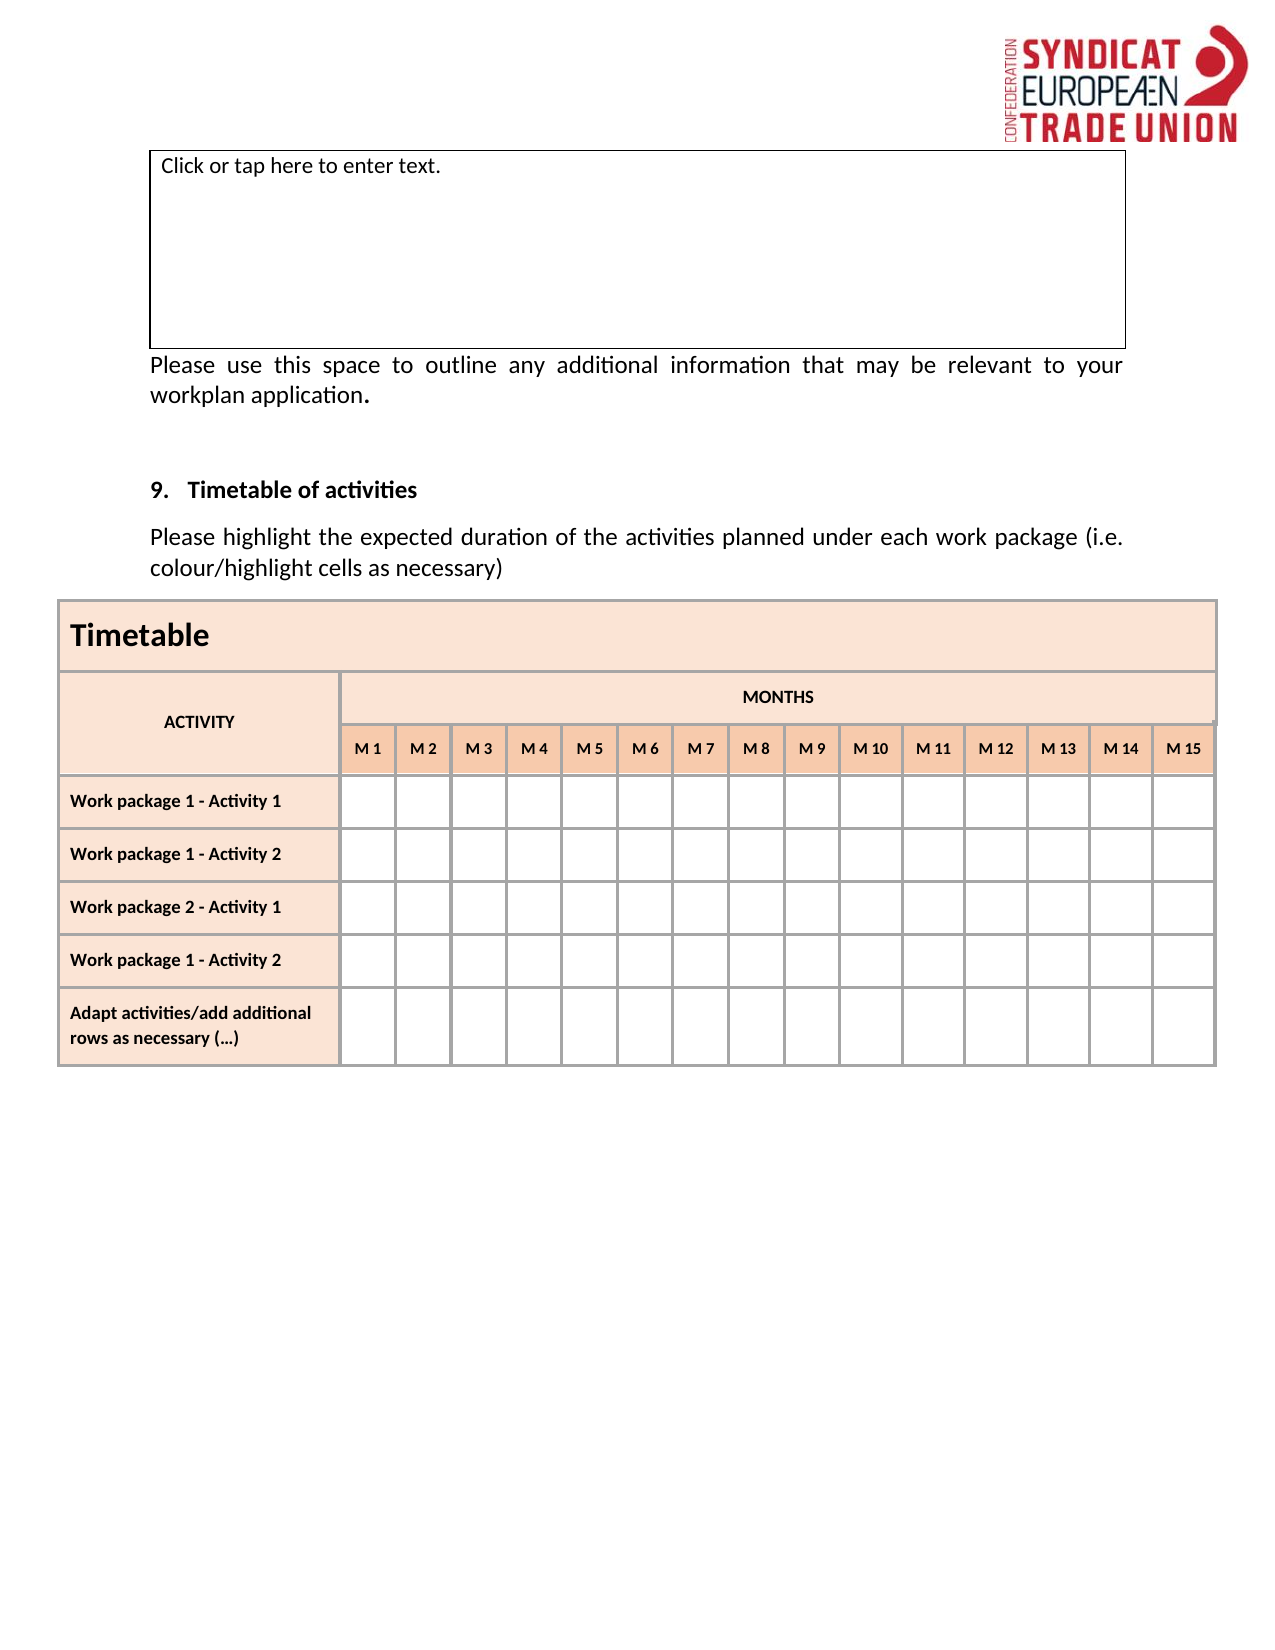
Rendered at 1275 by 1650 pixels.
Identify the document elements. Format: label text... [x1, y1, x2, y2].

table_cell M 12 [966, 726, 1026, 773]
table_cell [508, 830, 560, 880]
table_cell [786, 883, 838, 933]
table_cell [342, 830, 394, 880]
list Timetable of activities [150, 474, 1125, 504]
table_cell [841, 883, 901, 933]
table_cell M 6 [619, 726, 671, 773]
table_cell [508, 883, 560, 933]
table_cell [904, 883, 963, 933]
table_cell [841, 936, 901, 986]
table_cell [841, 830, 901, 880]
table_cell [904, 777, 963, 827]
table_cell [1091, 989, 1151, 1064]
table_cell [1029, 830, 1088, 880]
table_cell [453, 989, 505, 1064]
table_cell [563, 883, 616, 933]
table_cell [563, 830, 616, 880]
table_cell [674, 989, 727, 1064]
table_cell M 1 [342, 726, 394, 773]
table_cell [397, 989, 449, 1064]
picture [1005, 20, 1250, 142]
table_cell [1091, 936, 1151, 986]
table_cell M 15 [1154, 726, 1213, 773]
table_cell [1091, 777, 1151, 827]
table_cell [508, 989, 560, 1064]
table_cell Work package 1 - Activity 2 [60, 830, 338, 880]
table_cell ACTIVITY [60, 673, 338, 773]
table_cell [841, 777, 901, 827]
table_cell [786, 936, 838, 986]
table_cell [966, 777, 1026, 827]
table_cell [730, 777, 783, 827]
table_cell [1154, 936, 1213, 986]
table_cell [904, 936, 963, 986]
table_cell M 11 [904, 726, 963, 773]
table_cell [342, 883, 394, 933]
table_cell [563, 777, 616, 827]
table_cell [563, 936, 616, 986]
table_cell [342, 989, 394, 1064]
table_cell M 2 [397, 726, 449, 773]
table_cell M 10 [841, 726, 901, 773]
table_cell M 9 [786, 726, 838, 773]
table_cell M 8 [730, 726, 783, 773]
table_cell [786, 989, 838, 1064]
table_cell [966, 830, 1026, 880]
table_cell [619, 936, 671, 986]
table_cell [1154, 883, 1213, 933]
table_cell [397, 936, 449, 986]
table_header Timetable [60, 602, 1215, 670]
table_cell [1029, 777, 1088, 827]
table_cell M 4 [508, 726, 560, 773]
table_cell [619, 830, 671, 880]
table_cell [674, 936, 727, 986]
table_cell [1091, 883, 1151, 933]
table_cell [1091, 830, 1151, 880]
table_cell [674, 830, 727, 880]
table_cell [1029, 883, 1088, 933]
table_cell [730, 883, 783, 933]
table_cell [563, 989, 616, 1064]
table_cell Work package 1 - Activity 1 [60, 777, 338, 827]
table_cell [674, 777, 727, 827]
table_cell [730, 936, 783, 986]
table_cell [619, 989, 671, 1064]
table_cell [730, 989, 783, 1064]
table_cell Work package 1 - Activity 2 [60, 936, 338, 986]
text Please highlight the expected duration of the activities planned under each work package (i.e. colour/highlight cells as necessary) [150, 521, 1125, 582]
table_cell [674, 883, 727, 933]
table_cell [1029, 936, 1088, 986]
table_cell [786, 830, 838, 880]
table_cell [1154, 830, 1213, 880]
table_cell [453, 883, 505, 933]
table_cell [453, 777, 505, 827]
table_cell [966, 936, 1026, 986]
table_cell M 13 [1029, 726, 1088, 773]
text Please use this space to outline any additional information that may be relevant to your workplan application. [150, 349, 1125, 410]
table_cell [453, 936, 505, 986]
table_cell [397, 777, 449, 827]
table_cell Adapt activities/add additional rows as necessary (…) [60, 989, 338, 1064]
table_cell M 5 [563, 726, 616, 773]
table_cell [397, 883, 449, 933]
table_cell [904, 830, 963, 880]
table_cell Work package 2 - Activity 1 [60, 883, 338, 933]
table_cell [730, 830, 783, 880]
table_cell [619, 883, 671, 933]
table_cell [342, 936, 394, 986]
table_cell [508, 777, 560, 827]
table_cell [966, 989, 1026, 1064]
table_cell [1029, 989, 1088, 1064]
table_cell MONTHS [342, 673, 1215, 723]
table_cell M 14 [1091, 726, 1151, 773]
table_cell [786, 777, 838, 827]
table_cell [841, 989, 901, 1064]
table_cell [1154, 777, 1213, 827]
table_cell [1154, 989, 1213, 1064]
table_cell [342, 777, 394, 827]
table_cell [904, 989, 963, 1064]
table_cell [508, 936, 560, 986]
table_cell [619, 777, 671, 827]
table_cell [397, 830, 449, 880]
table_cell [966, 883, 1026, 933]
table_cell M 3 [453, 726, 505, 773]
table_cell [453, 830, 505, 880]
table_cell M 7 [674, 726, 727, 773]
